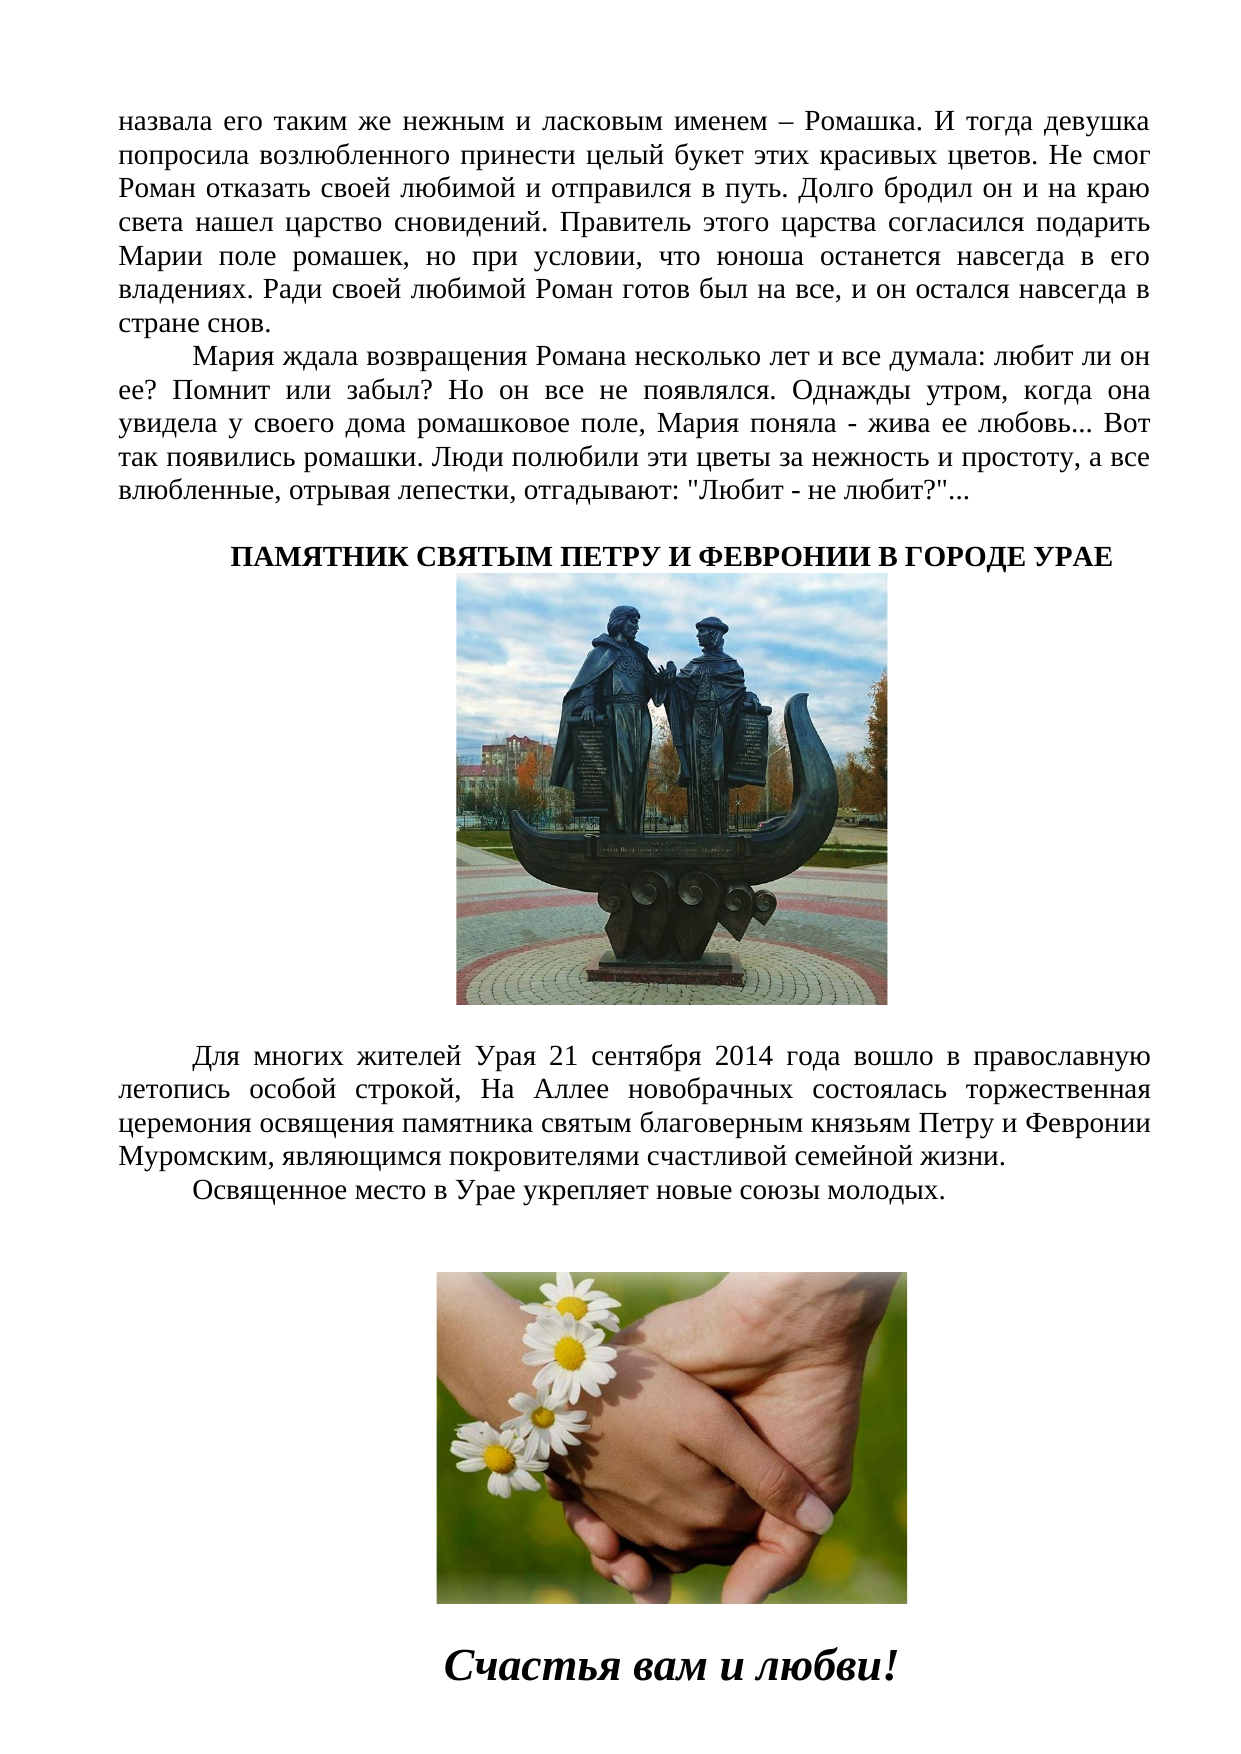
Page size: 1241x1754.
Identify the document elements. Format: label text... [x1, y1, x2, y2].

picture [456, 573, 888, 1005]
text Мария ждала возвращения Романа несколько лет и все думала: любит ли он ее? Помнит или забыл? Но он все не появлялся. Однажды утром, когда она увидела у своего дома ромашковое поле, Мария поняла - жива ее любовь... Вот так появились ромашки. Люди полюбили эти цветы за нежность и простоту, а все влюбленные, отрывая лепестки, отгадывают: "Любит - не любит?"... [118, 338, 1152, 506]
picture [436, 1272, 908, 1604]
text Освященное место в Урае укрепляет новые союзы молодых. [118, 1172, 1152, 1206]
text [118, 103, 1152, 338]
text ПАМЯТНИК СВЯТЫМ ПЕТРУ И ФЕВРОНИИ В ГОРОДЕ УРАЕ [118, 539, 1152, 573]
text Счастья вам и любви! [118, 1637, 1152, 1690]
text Для многих жителей Урая 21 сентября 2014 года вошло в православную летопись особой строкой, На Аллее новобрачных состоялась торжественная церемония освящения памятника святым благоверным князьям Петру и Февронии Муромским, являющимся покровителями счастливой семейной жизни. [118, 1038, 1152, 1172]
